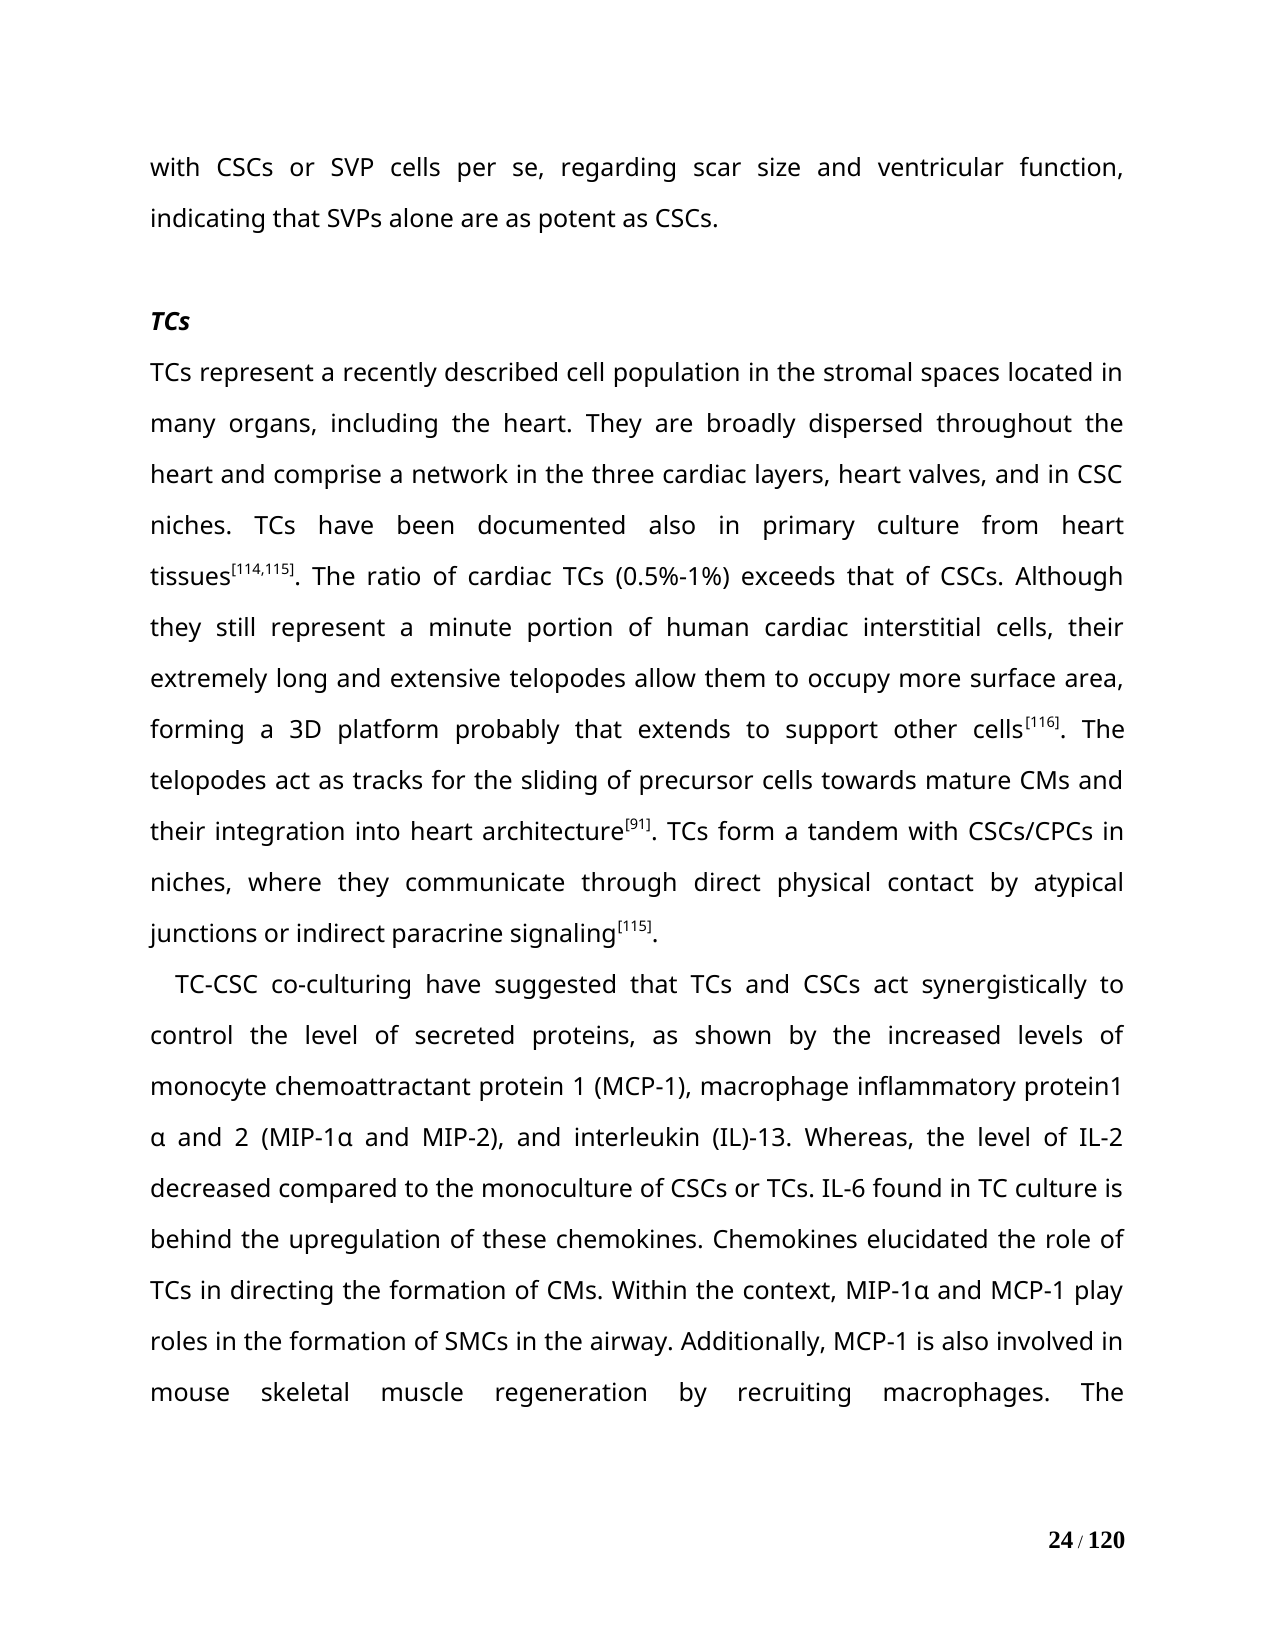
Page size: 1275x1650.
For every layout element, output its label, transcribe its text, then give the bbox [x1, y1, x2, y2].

text TCs represent a recently described cell population in the stromal spaces located in many organs, including the heart. They are broadly dispersed throughout the heart and comprise a network in the three cardiac layers, heart valves, and in CSC niches. TCs have been documented also in primary culture from heart tissues[114,115]. The ratio of cardiac TCs (0.5%-1%) exceeds that of CSCs. Although they still represent a minute portion of human cardiac interstitial cells, their extremely long and extensive telopodes allow them to occupy more surface area, forming a 3D platform probably that extends to support other cells[116]. The telopodes act as tracks for the sliding of precursor cells towards mature CMs and their integration into heart architecture[91]. TCs form a tandem with CSCs/CPCs in niches, where they communicate through direct physical contact by atypical junctions or indirect paracrine signaling[115]. [150, 354, 1125, 950]
text TCs [150, 303, 1125, 337]
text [150, 150, 1125, 235]
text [150, 967, 1125, 1409]
